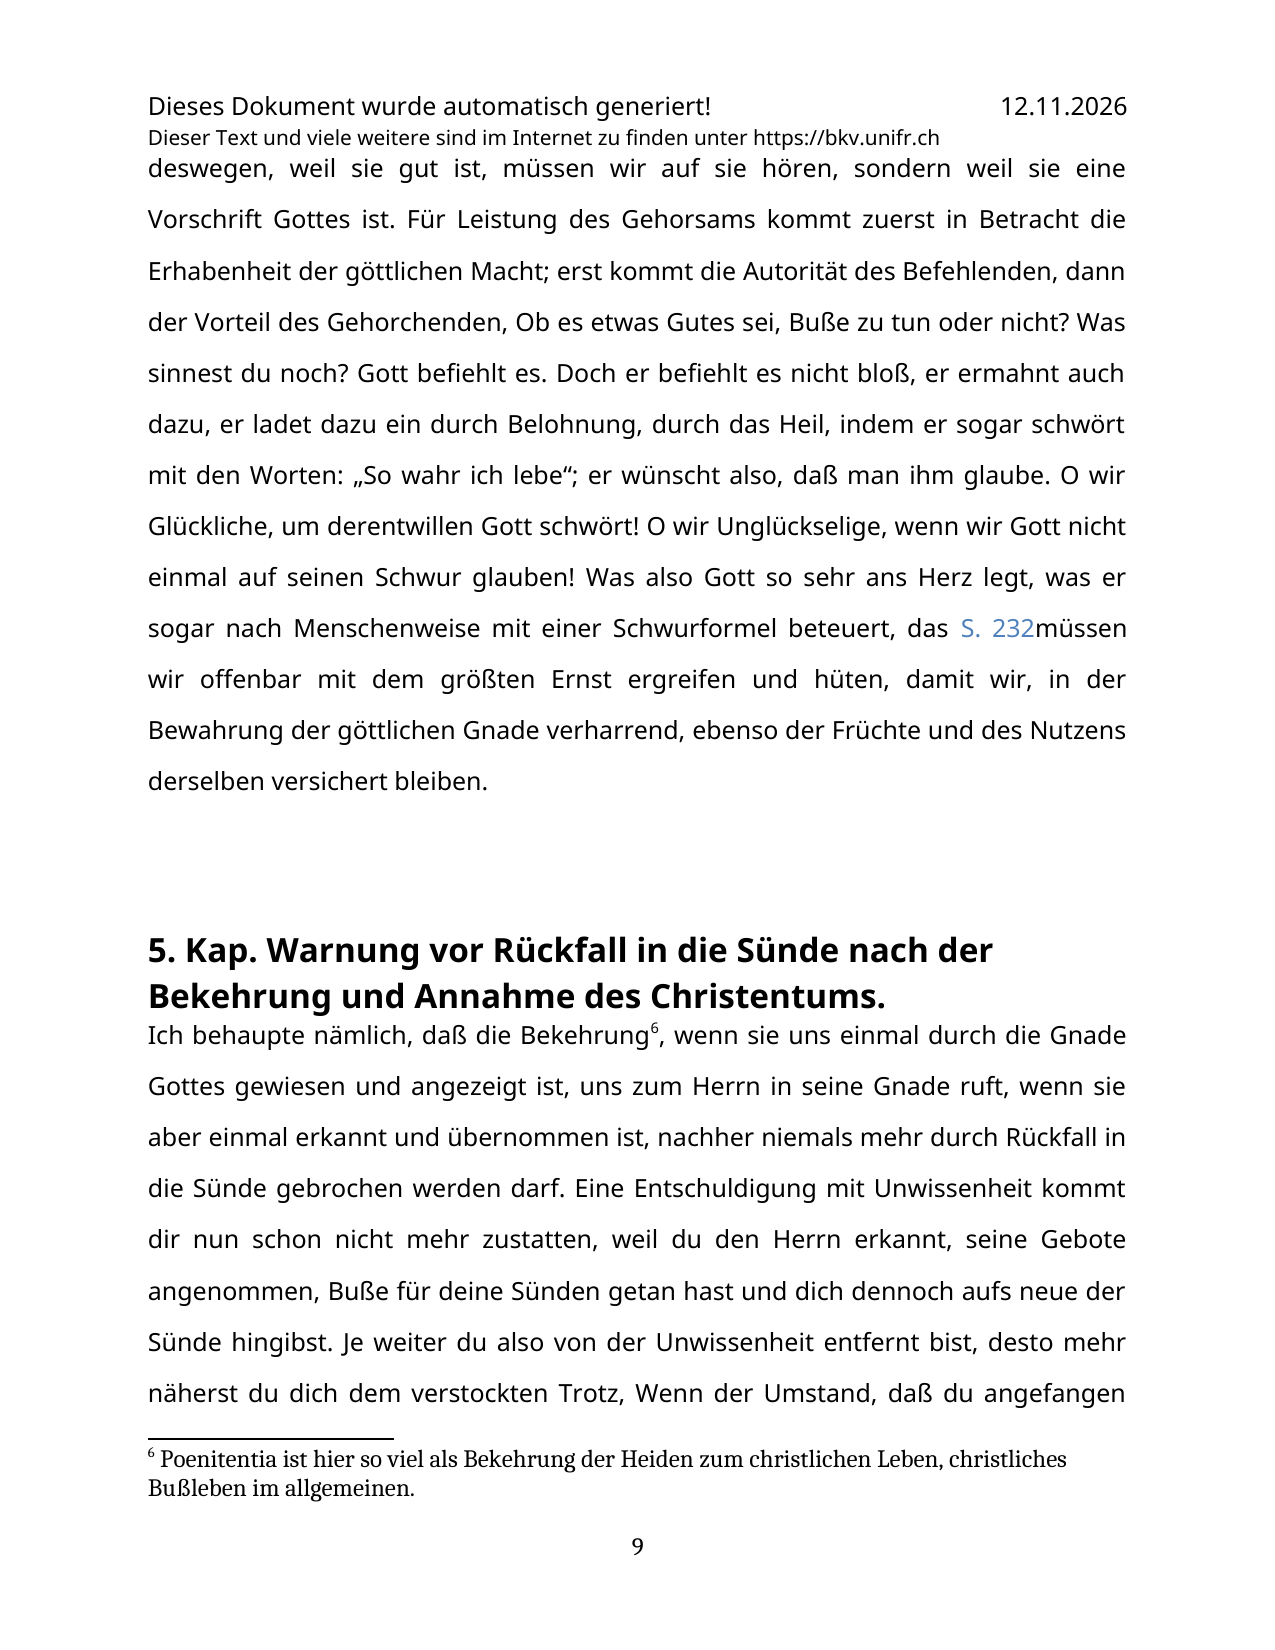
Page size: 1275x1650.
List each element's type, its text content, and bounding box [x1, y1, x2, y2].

subtitle 5. Kap. Warnung vor Rückfall in die Sünde nach der Bekehrung und Annahme des Christentums. [148, 927, 1127, 1018]
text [148, 1018, 1127, 1409]
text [148, 151, 1127, 798]
